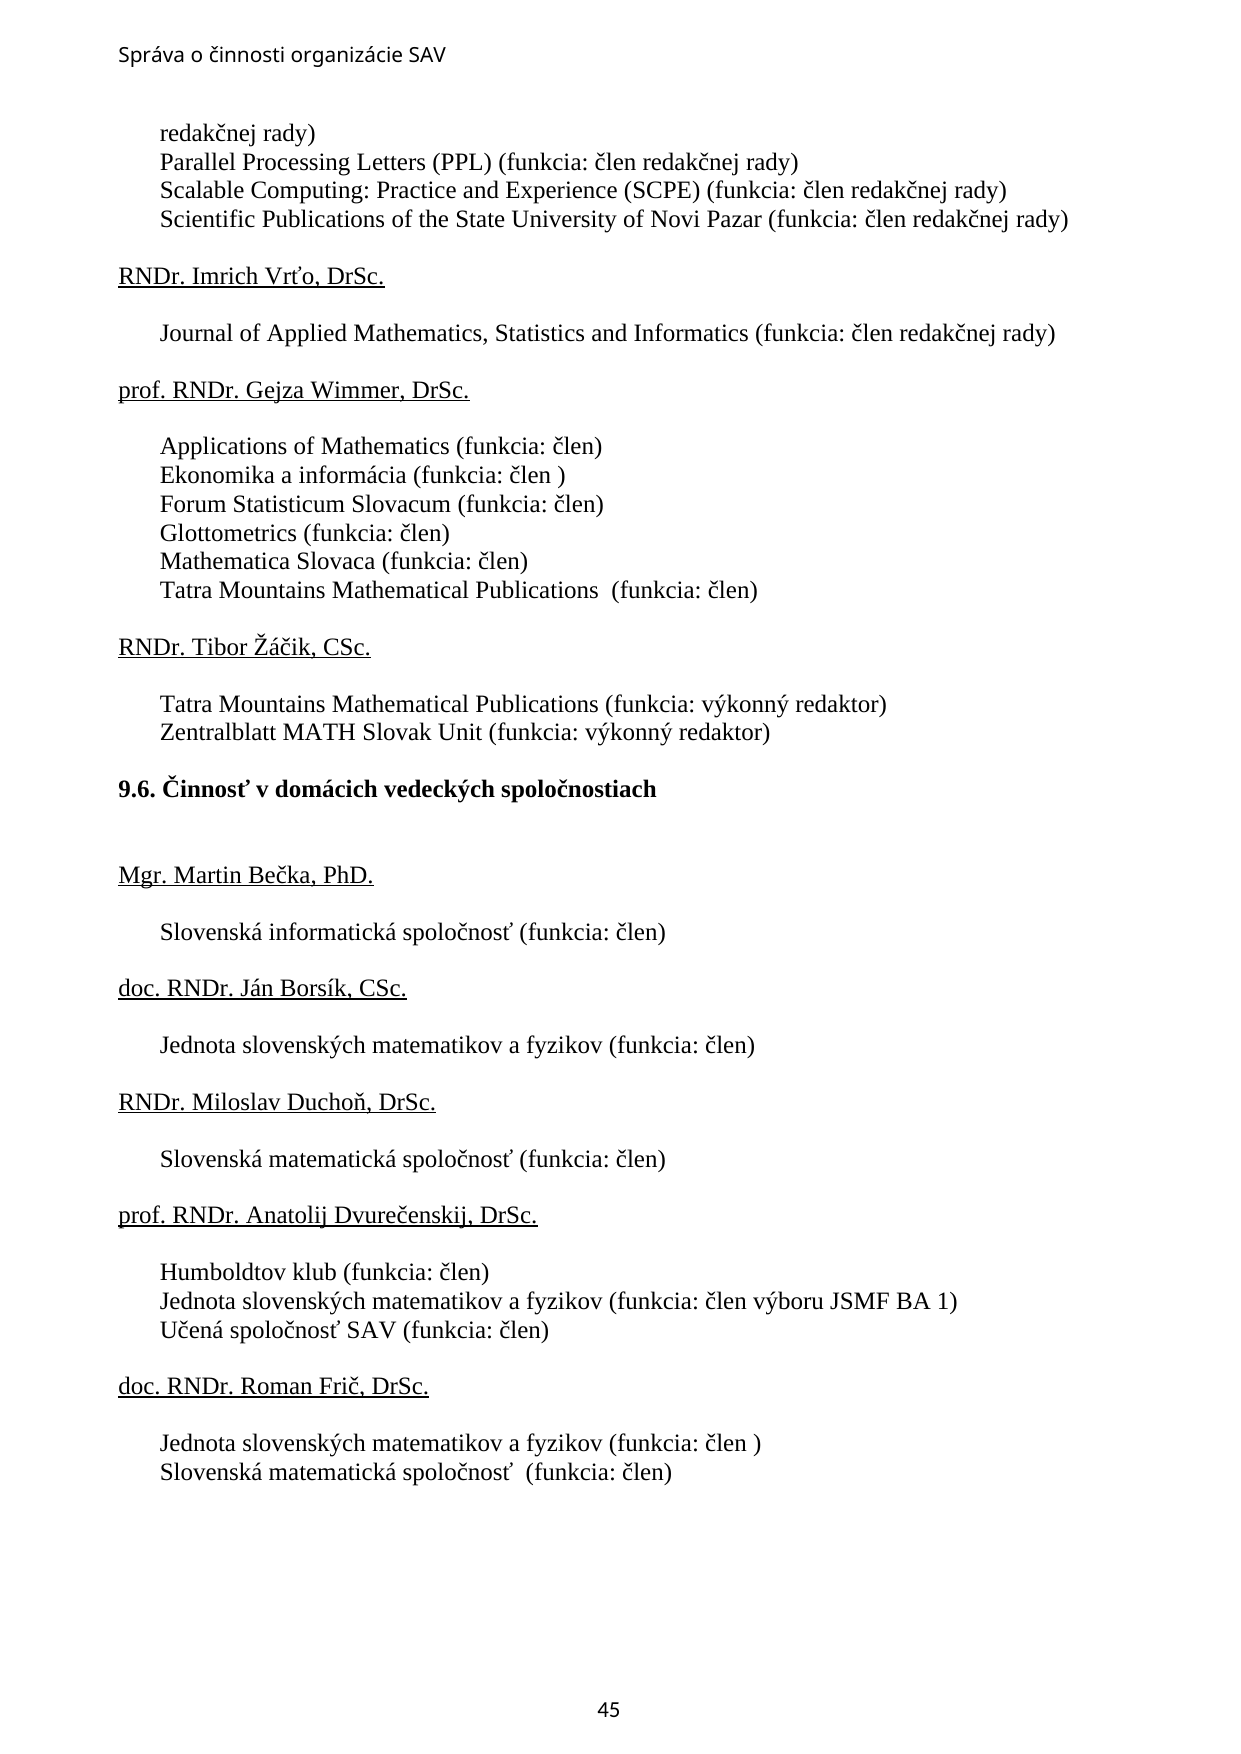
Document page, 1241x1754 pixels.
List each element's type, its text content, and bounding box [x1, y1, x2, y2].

text RNDr. Miloslav Duchoň, DrSc. [118, 1087, 1122, 1144]
text RNDr. Imrich Vrťo, DrSc. [118, 261, 1122, 318]
text Ekonomika a informácia (funkcia: člen ) [159, 460, 1122, 489]
text Parallel Processing Letters (PPL) (funkcia: člen redakčnej rady) [159, 147, 1122, 176]
text Slovenská informatická spoločnosť (funkcia: člen) [159, 917, 1122, 973]
text Applications of Mathematics (funkcia: člen) [159, 431, 1122, 460]
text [159, 118, 1122, 147]
text Forum Statisticum Slovacum (funkcia: člen) [159, 489, 1122, 518]
text Tatra Mountains Mathematical Publications (funkcia: výkonný redaktor) [159, 689, 1122, 717]
text Jednota slovenských matematikov a fyzikov (funkcia: člen) [159, 1030, 1122, 1087]
text Tatra Mountains Mathematical Publications (funkcia: člen) [159, 575, 1122, 632]
text Učená spoločnosť SAV (funkcia: člen) [159, 1315, 1122, 1371]
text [159, 1457, 1122, 1514]
text Zentralblatt MATH Slovak Unit (funkcia: výkonný redaktor) [159, 717, 1122, 774]
text Slovenská matematická spoločnosť (funkcia: člen) [159, 1144, 1122, 1200]
text doc. RNDr. Roman Frič, DrSc. [118, 1371, 1122, 1428]
text Scalable Computing: Practice and Experience (SCPE) (funkcia: člen redakčnej rady) [159, 176, 1122, 204]
text Journal of Applied Mathematics, Statistics and Informatics (funkcia: člen redakčnej rady) [159, 318, 1122, 375]
text RNDr. Tibor Žáčik, CSc. [118, 632, 1122, 689]
text prof. RNDr. Anatolij Dvurečenskij, DrSc. [118, 1200, 1122, 1257]
text prof. RNDr. Gejza Wimmer, DrSc. [118, 375, 1122, 431]
text Glottometrics (funkcia: člen) [159, 518, 1122, 546]
text Humboldtov klub (funkcia: člen) [159, 1257, 1122, 1286]
text Jednota slovenských matematikov a fyzikov (funkcia: člen výboru JSMF BA 1) [159, 1286, 1122, 1315]
text doc. RNDr. Ján Borsík, CSc. [118, 973, 1122, 1030]
text Mathematica Slovaca (funkcia: člen) [159, 546, 1122, 575]
text Mgr. Martin Bečka, PhD. [118, 860, 1122, 917]
text Jednota slovenských matematikov a fyzikov (funkcia: člen ) [159, 1428, 1122, 1457]
text 9.6. Činnosť v domácich vedeckých spoločnostiach [118, 774, 1122, 860]
text Scientific Publications of the State University of Novi Pazar (funkcia: člen redakčnej rady) [159, 204, 1122, 261]
